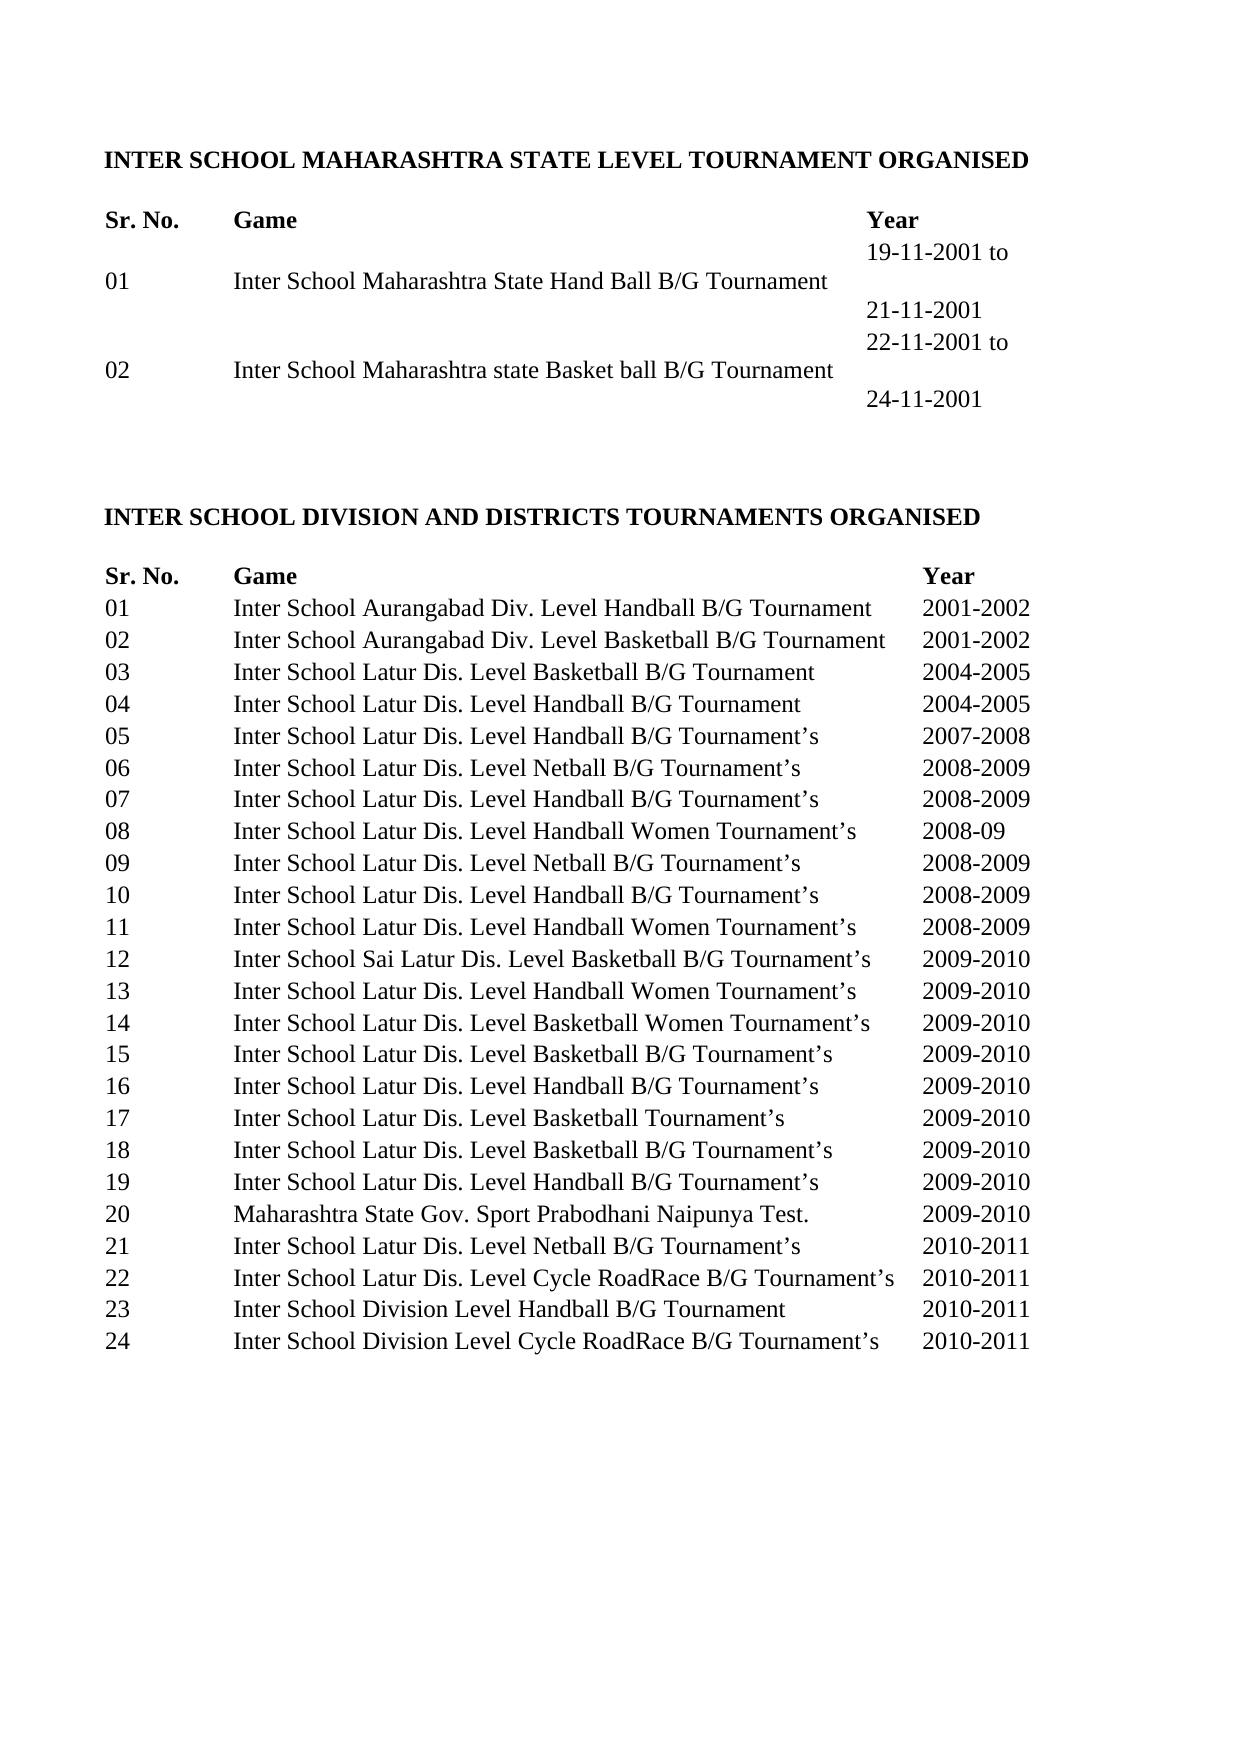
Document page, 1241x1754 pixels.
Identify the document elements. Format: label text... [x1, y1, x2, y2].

text INTER SCHOOL DIVISION AND DISTRICTS TOURNAMENTS ORGANISED [103, 502, 1152, 531]
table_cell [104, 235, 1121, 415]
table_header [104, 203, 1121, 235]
text INTER SCHOOL MAHARASHTRA STATE LEVEL TOURNAMENT ORGANISED [103, 145, 1152, 174]
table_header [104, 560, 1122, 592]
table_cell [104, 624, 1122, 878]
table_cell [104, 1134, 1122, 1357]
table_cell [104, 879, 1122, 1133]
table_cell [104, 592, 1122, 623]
